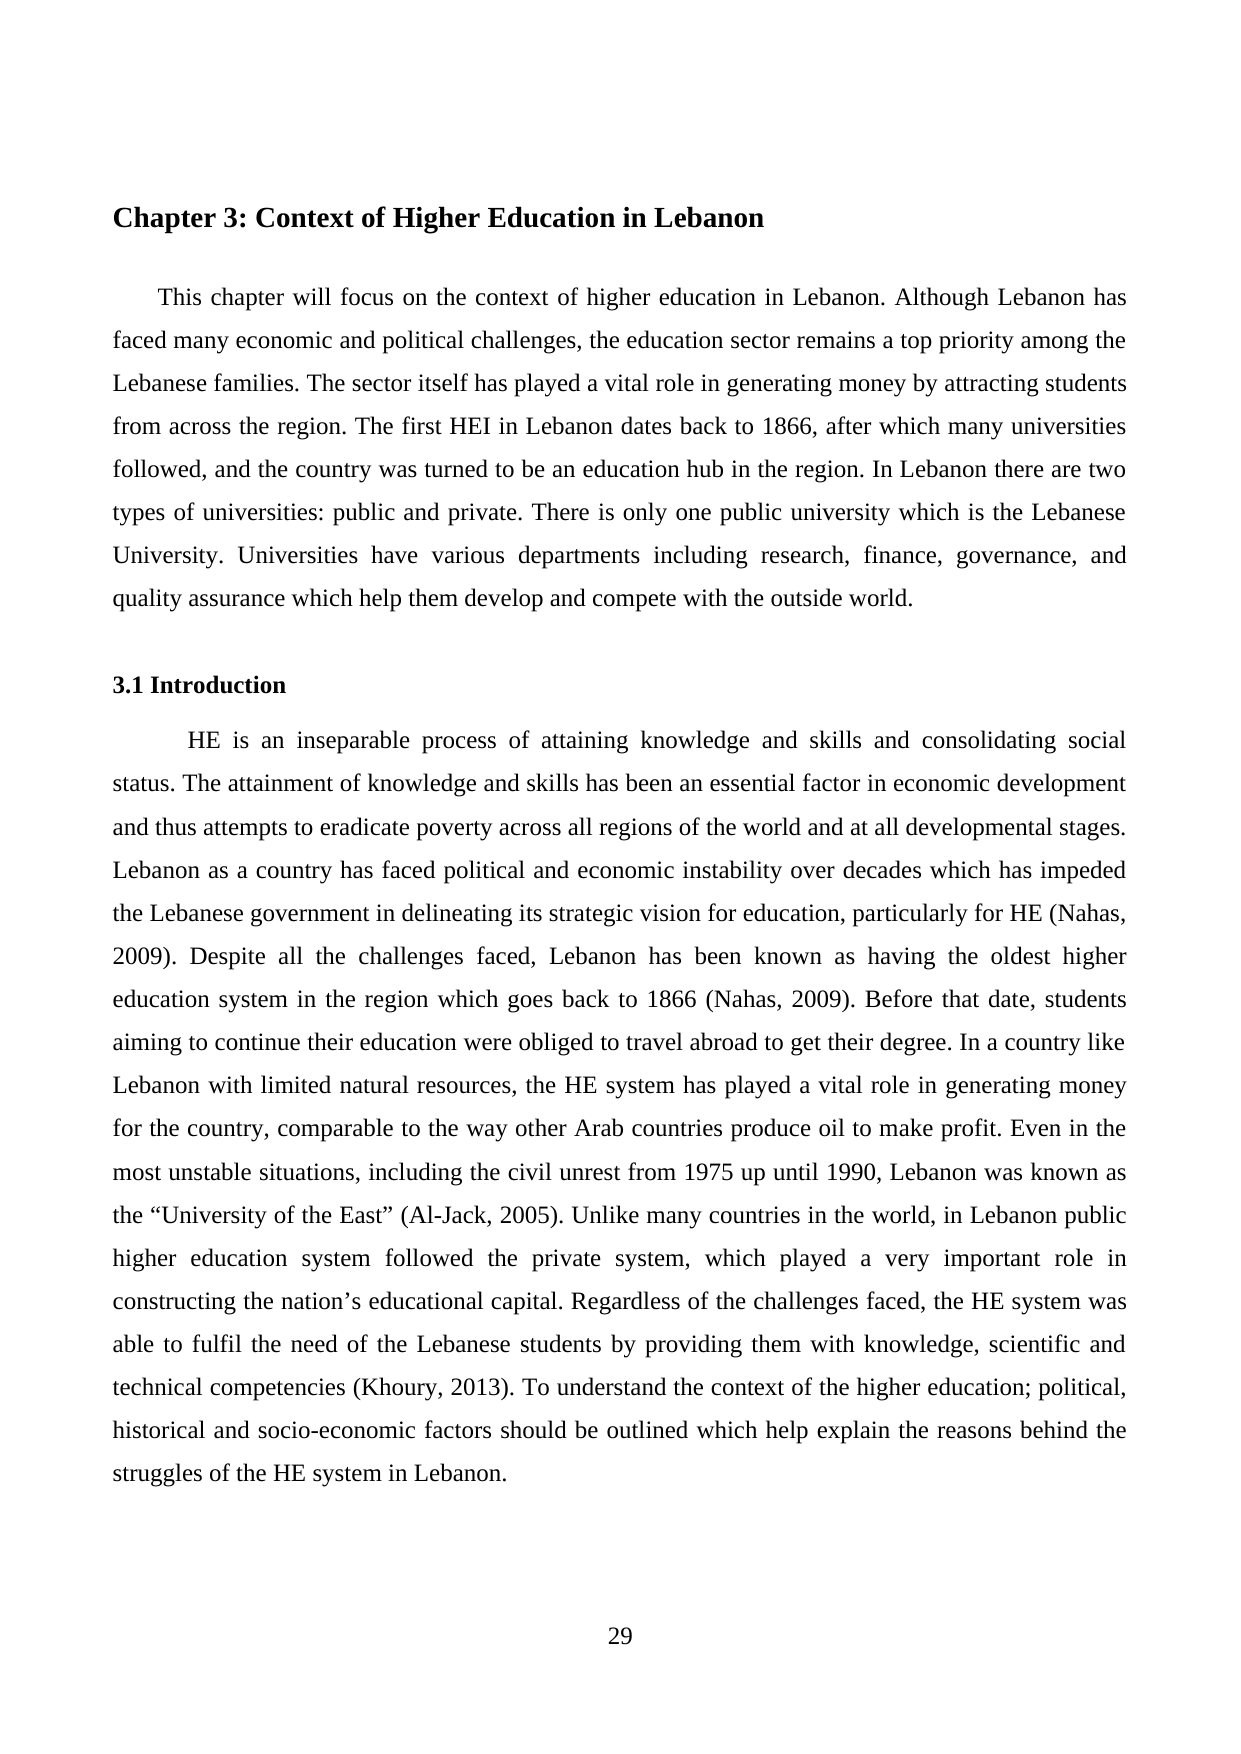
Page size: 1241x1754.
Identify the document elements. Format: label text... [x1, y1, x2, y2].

text This chapter will focus on the context of higher education in Lebanon. Although Lebanon has faced many economic and political challenges, the education sector remains a top priority among the Lebanese families. The sector itself has played a vital role in generating money by attracting students from across the region. The first HEI in Lebanon dates back to 1866, after which many universities followed, and the country was turned to be an education hub in the region. In Lebanon there are two types of universities: public and private. There is only one public university which is the Lebanese University. Universities have various departments including research, finance, governance, and quality assurance which help them develop and compete with the outside world. [112, 282, 1128, 612]
subtitle 3.1 Introduction [112, 670, 1128, 698]
subtitle Chapter 3: Context of Higher Education in Lebanon [112, 200, 1128, 233]
text HE is an inseparable process of attaining knowledge and skills and consolidating social status. The attainment of knowledge and skills has been an essential factor in economic development and thus attempts to eradicate poverty across all regions of the world and at all developmental stages. Lebanon as a country has faced political and economic instability over decades which has impeded the Lebanese government in delineating its strategic vision for education, particularly for HE (Nahas, 2009). Despite all the challenges faced, Lebanon has been known as having the oldest higher education system in the region which goes back to 1866 (Nahas, 2009). Before that date, students aiming to continue their education were obliged to travel abroad to get their degree. In a country like Lebanon with limited natural resources, the HE system has played a vital role in generating money for the country, comparable to the way other Arab countries produce oil to make profit. Even in the most unstable situations, including the civil unrest from 1975 up until 1990, Lebanon was known as the “University of the East” (Al-Jack, 2005). Unlike many countries in the world, in Lebanon public higher education system followed the private system, which played a very important role in constructing the nation’s educational capital. Regardless of the challenges faced, the HE system was able to fulfil the need of the Lebanese students by providing them with knowledge, scientific and technical competencies (Khoury, 2013). To understand the context of the higher education; political, historical and socio-economic factors should be outlined which help explain the reasons behind the struggles of the HE system in Lebanon. [112, 725, 1128, 1487]
